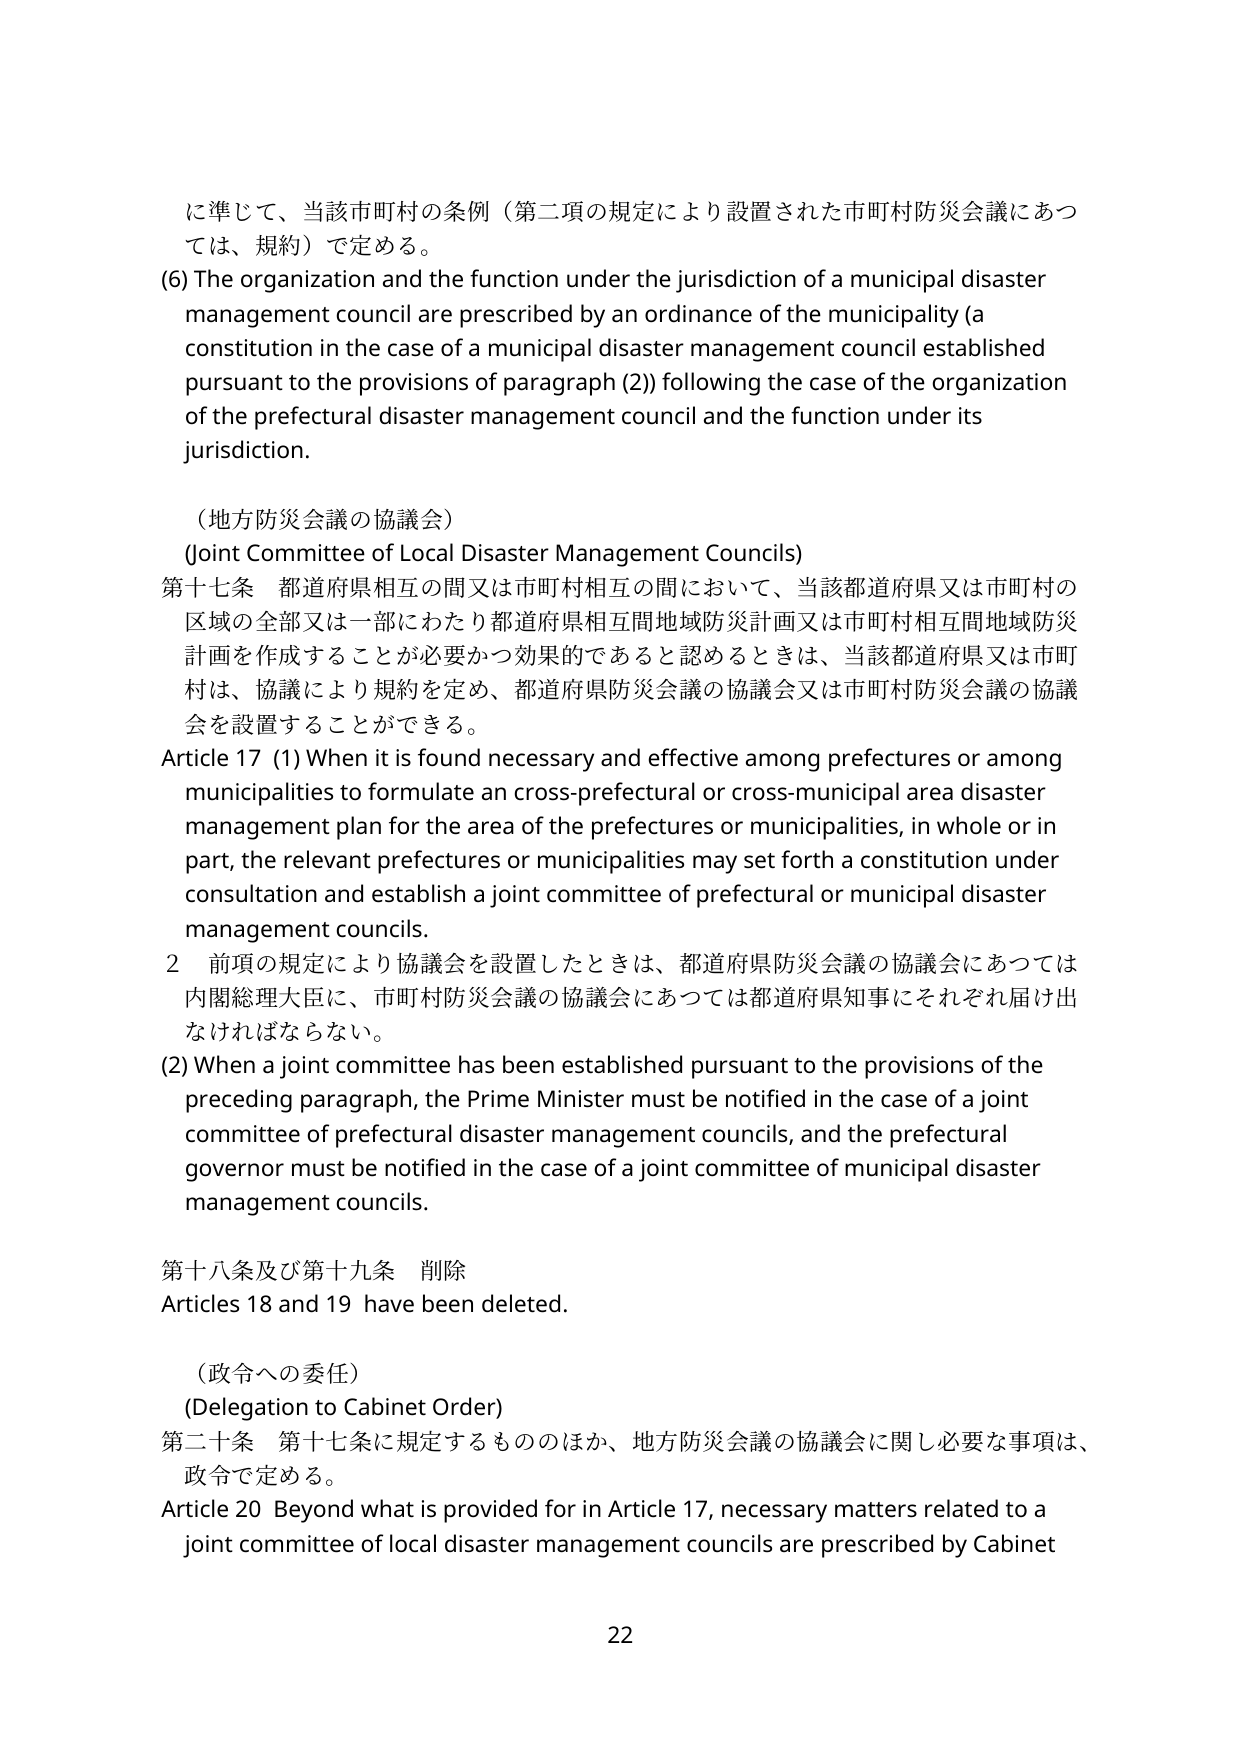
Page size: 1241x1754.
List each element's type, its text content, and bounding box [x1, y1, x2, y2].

text （地方防災会議の協議会） [184, 501, 1079, 535]
text ２ 前項の規定により協議会を設置したときは、都道府県防災会議の協議会にあつては内閣総理大臣に、市町村防災会議の協議会にあつては都道府県知事にそれぞれ届け出なければならない。 [161, 945, 1079, 1048]
text (Joint Committee of Local Disaster Management Councils) [184, 535, 1079, 569]
text 第十七条 都道府県相互の間又は市町村相互の間において、当該都道府県又は市町村の区域の全部又は一部にわたり都道府県相互間地域防災計画又は市町村相互間地域防災計画を作成することが必要かつ効果的であると認めるときは、当該都道府県又は市町村は、協議により規約を定め、都道府県防災会議の協議会又は市町村防災会議の協議会を設置することができる。 [161, 569, 1079, 740]
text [161, 1492, 1079, 1560]
text 第十八条及び第十九条 削除 [161, 1253, 1079, 1287]
text Articles 18 and 19 have been deleted. [161, 1287, 1079, 1321]
text Article 17 (1) When it is found necessary and effective among prefectures or among municipalities to formulate an cross-prefectural or cross-municipal area disaster management plan for the area of the prefectures or municipalities, in whole or in part, the relevant prefectures or municipalities may set forth a constitution under consultation and establish a joint committee of prefectural or municipal disaster management councils. [161, 740, 1079, 945]
text (Delegation to Cabinet Order) [184, 1389, 1079, 1424]
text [161, 194, 1079, 262]
text （政令への委任） [184, 1355, 1079, 1389]
text 第二十条 第十七条に規定するもののほか、地方防災会議の協議会に関し必要な事項は、政令で定める。 [161, 1424, 1079, 1492]
text (6) The organization and the function under the jurisdiction of a municipal disaster management council are prescribed by an ordinance of the municipality (a constitution in the case of a municipal disaster management council established pursuant to the provisions of paragraph (2)) following the case of the organization of the prefectural disaster management council and the function under its jurisdiction. [161, 262, 1079, 467]
text (2) When a joint committee has been established pursuant to the provisions of the preceding paragraph, the Prime Minister must be notified in the case of a joint committee of prefectural disaster management councils, and the prefectural governor must be notified in the case of a joint committee of municipal disaster management councils. [161, 1048, 1079, 1219]
